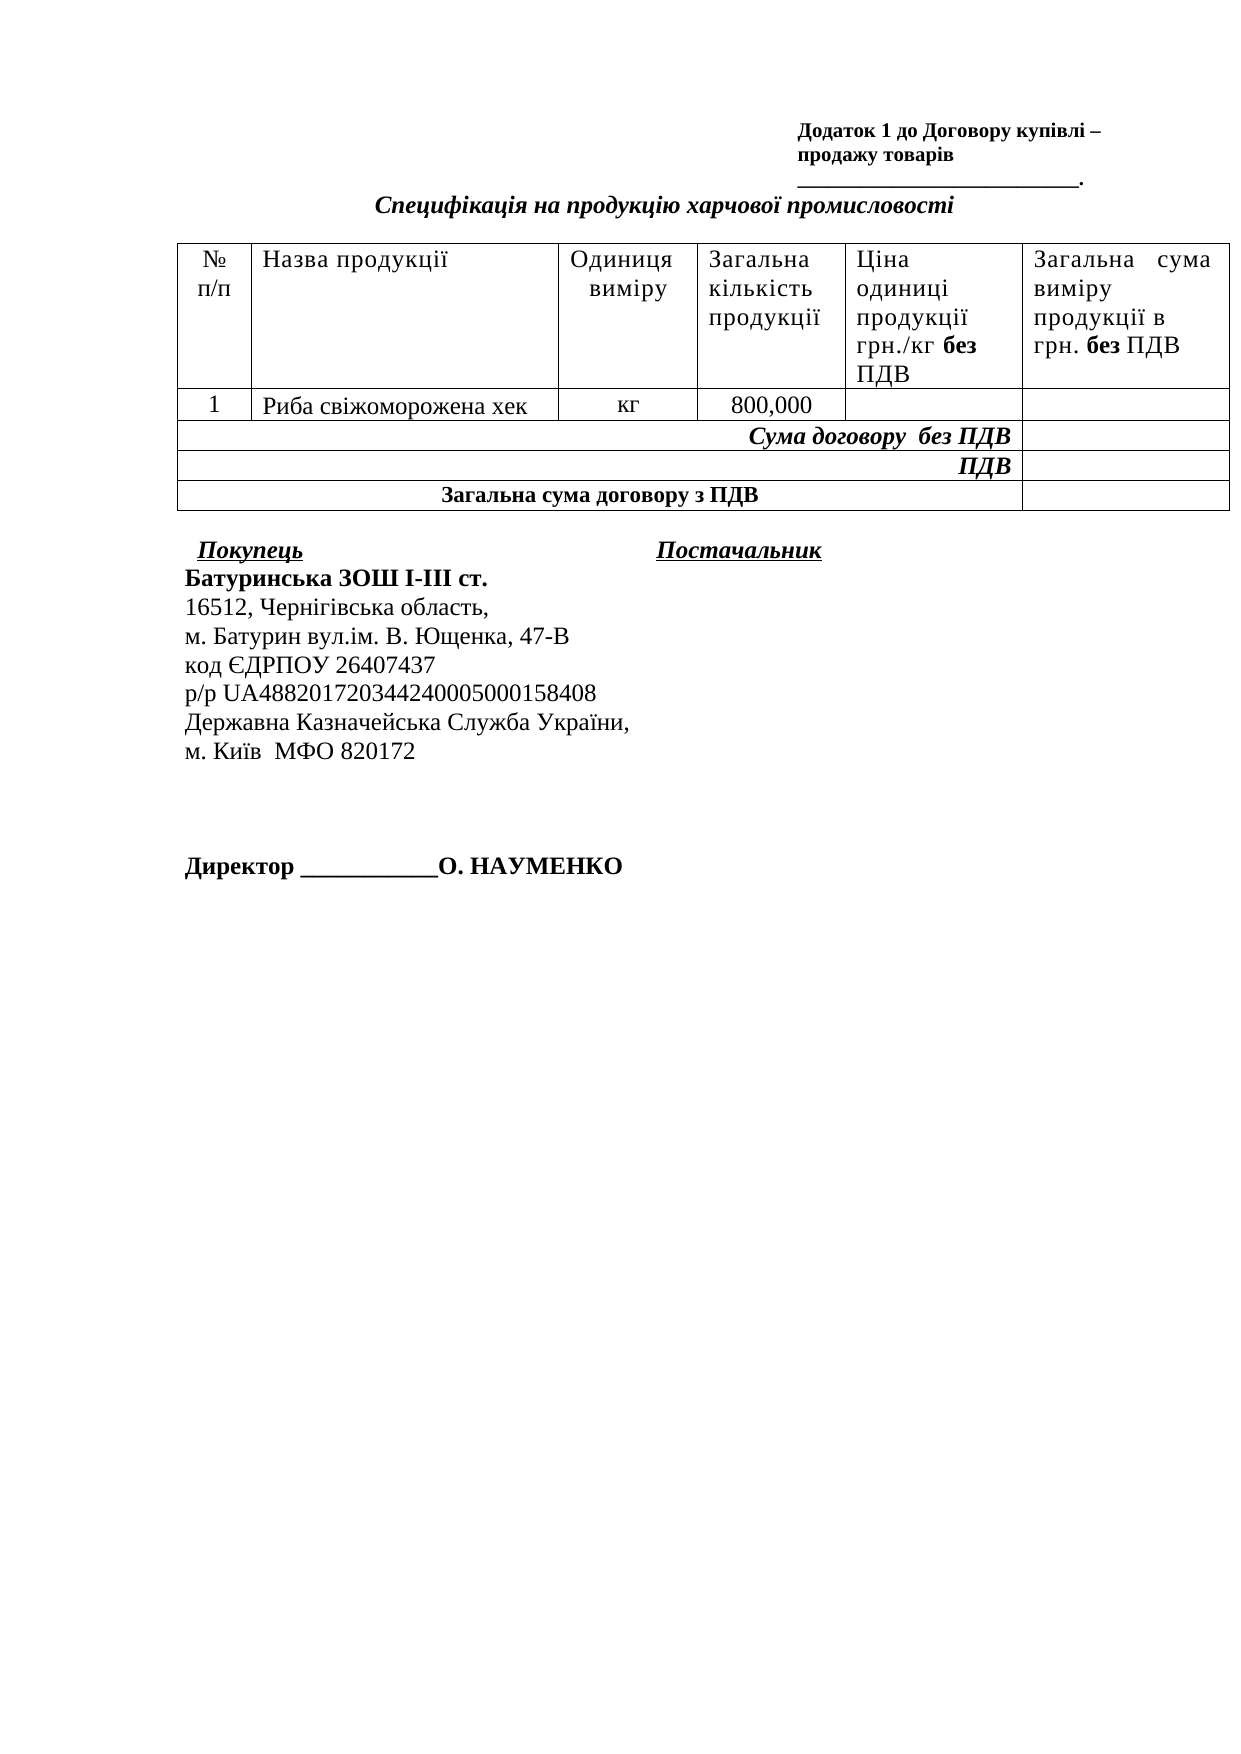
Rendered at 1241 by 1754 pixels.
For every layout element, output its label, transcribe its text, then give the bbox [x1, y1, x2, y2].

table_cell [1023, 481, 1229, 509]
table_header Ціна одиниці продукції грн./кг без ПДВ [846, 244, 1022, 388]
table_cell ПДВ [178, 451, 1022, 480]
text Додаток 1 до Договору купівлі – продажу товарів ___________________________. [797, 118, 1152, 190]
table_header Назва продукції [252, 244, 558, 388]
table_cell [1023, 451, 1229, 480]
table_header Загальна кількість продукції [698, 244, 845, 388]
text Специфікація на продукцію харчової промисловості [177, 190, 1152, 219]
table_cell [1023, 389, 1229, 420]
table_header Постачальник [649, 535, 1218, 908]
table_cell [846, 389, 1022, 420]
table_header Покупець Батуринська ЗОШ І-ІІІ ст. 16512, Чернігівська область, м. Батурин вул.ім. В. Ющенка, 47-В код ЄДРПОУ 26407437 р/р UA488201720344240005000158408 Державна Казначейська Служба України, м. Київ МФО 820172 Директор ___________О. НАУМЕНКО [177, 535, 649, 908]
table_cell Сума договору без ПДВ [178, 421, 1022, 450]
table_cell [1023, 421, 1229, 450]
table_cell 1 [178, 389, 251, 420]
table_header № п/п [178, 244, 251, 388]
table_header Загальна сума виміру продукції в грн. без ПДВ [1023, 244, 1229, 388]
table_cell 800,000 [698, 389, 845, 420]
table_cell Риба свіжоморожена хек [252, 389, 558, 420]
table_cell кг [559, 389, 697, 420]
table_cell Загальна сума договору з ПДВ [178, 481, 1022, 509]
table_header Одиниця виміру [559, 244, 697, 388]
